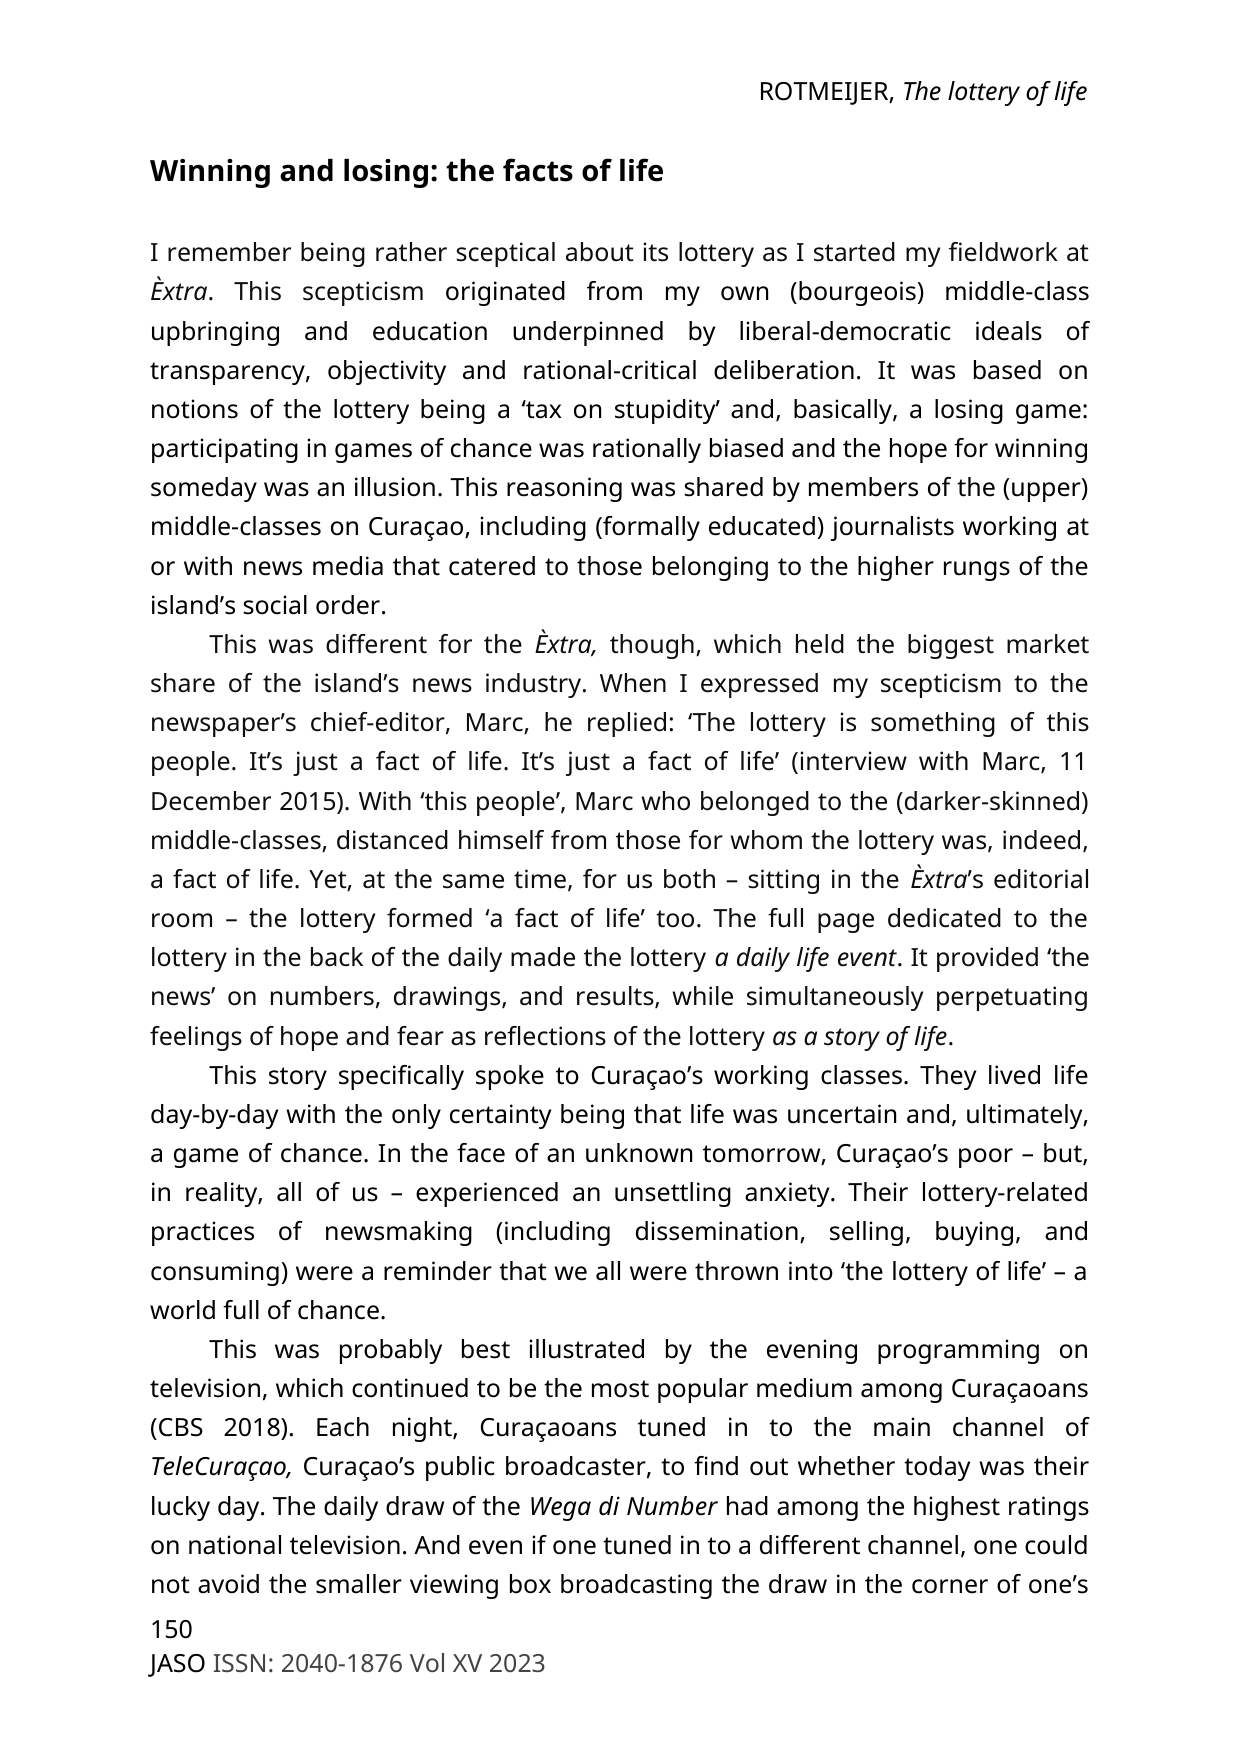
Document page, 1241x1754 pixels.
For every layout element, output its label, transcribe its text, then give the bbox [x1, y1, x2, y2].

text This story specifically spoke to Curaçao’s working classes. They lived life day-by-day with the only certainty being that life was uncertain and, ultimately, a game of chance. In the face of an unknown tomorrow, Curaçao’s poor – but, in reality, all of us – experienced an unsettling anxiety. Their lottery-related practices of newsmaking (including dissemination, selling, buying, and consuming) were a reminder that we all were thrown into ‘the lottery of life’ – a world full of chance. [150, 1057, 1090, 1326]
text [150, 1331, 1090, 1601]
text I remember being rather sceptical about its lottery as I started my fieldwork at Èxtra. This scepticism originated from my own (bourgeois) middle-class upbringing and education underpinned by liberal-democratic ideals of transparency, objectivity and rational-critical deliberation. It was based on notions of the lottery being a ‘tax on stupidity’ and, basically, a losing game: participating in games of chance was rationally biased and the hope for winning someday was an illusion. This reasoning was shared by members of the (upper) middle-classes on Curaçao, including (formally educated) journalists working at or with news media that catered to those belonging to the higher rungs of the island’s social order. [150, 235, 1090, 621]
text This was different for the Èxtra, though, which held the biggest market share of the island’s news industry. When I expressed my scepticism to the newspaper’s chief-editor, Marc, he replied: ‘The lottery is something of this people. It’s just a fact of life. It’s just a fact of life’ (interview with Marc, 11 December 2015). With ‘this people’, Marc who belonged to the (darker-skinned) middle-classes, distanced himself from those for whom the lottery was, indeed, a fact of life. Yet, at the same time, for us both – sitting in the Èxtra’s editorial room – the lottery formed ‘a fact of life’ too. The full page dedicated to the lottery in the back of the daily made the lottery a daily life event. It provided ‘the news’ on numbers, drawings, and results, while simultaneously perpetuating feelings of hope and fear as reflections of the lottery as a story of life. [150, 626, 1090, 1052]
text Winning and losing: the facts of life [150, 150, 1090, 190]
